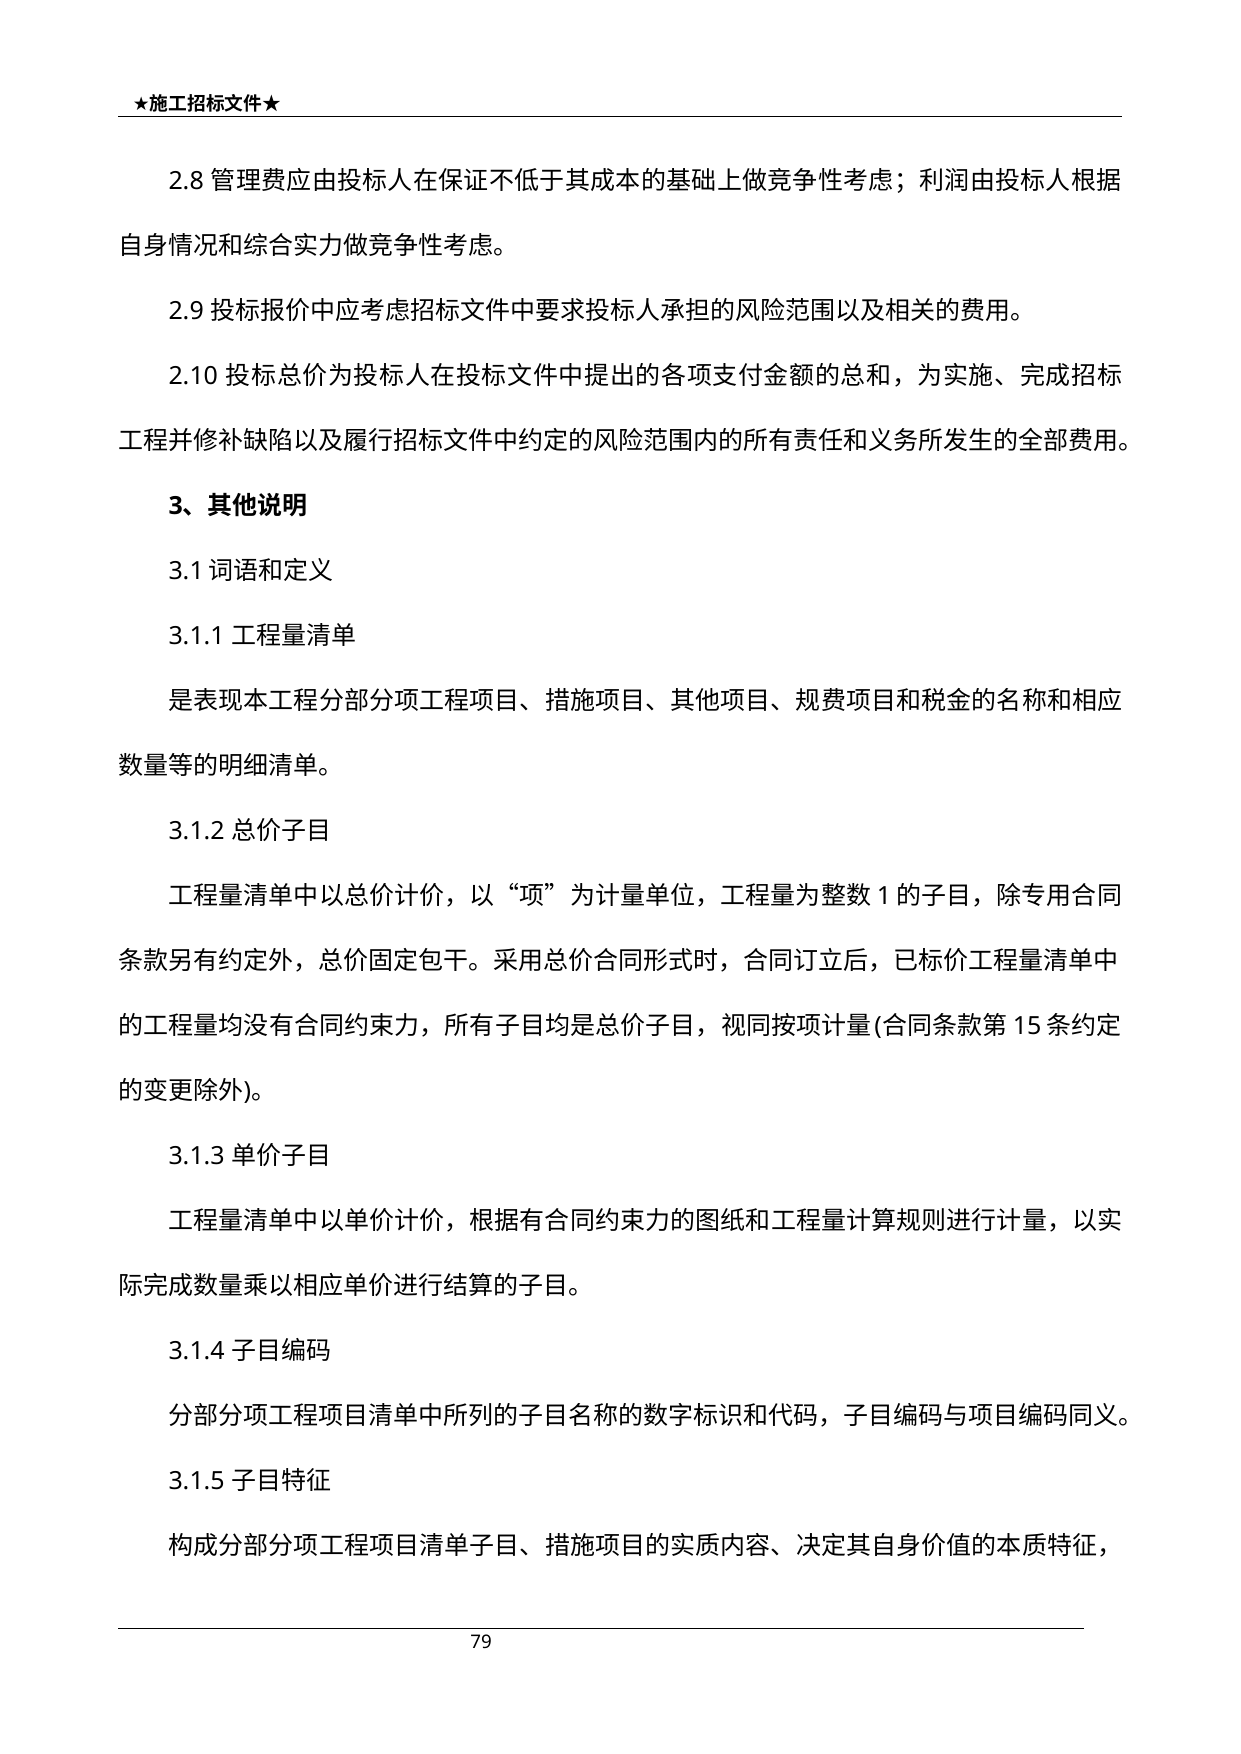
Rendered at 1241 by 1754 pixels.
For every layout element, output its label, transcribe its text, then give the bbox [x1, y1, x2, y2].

text 2.10 投标总价为投标人在投标文件中提出的各项支付金额的总和，为实施、完成招标工程并修补缺陷以及履行招标文件中约定的风险范围内的所有责任和义务所发生的全部费用。 [118, 341, 1122, 471]
text 工程量清单中以总价计价，以“项”为计量单位，工程量为整数1的子目，除专用合同条款另有约定外，总价固定包干。采用总价合同形式时，合同订立后，已标价工程量清单中的工程量均没有合同约束力，所有子目均是总价子目，视同按项计量(合同条款第15条约定的变更除外)。 [118, 861, 1122, 1121]
text 3.1.1 工程量清单 [118, 601, 1122, 666]
text 是表现本工程分部分项工程项目、措施项目、其他项目、规费项目和税金的名称和相应数量等的明细清单。 [118, 666, 1122, 796]
text 2.9 投标报价中应考虑招标文件中要求投标人承担的风险范围以及相关的费用。 [118, 276, 1122, 341]
text 分部分项工程项目清单中所列的子目名称的数字标识和代码，子目编码与项目编码同义。 [118, 1381, 1122, 1446]
text 2.8 管理费应由投标人在保证不低于其成本的基础上做竞争性考虑；利润由投标人根据自身情况和综合实力做竞争性考虑。 [118, 146, 1122, 276]
text 3.1.3 单价子目 [118, 1121, 1122, 1186]
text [118, 1511, 1122, 1576]
text 工程量清单中以单价计价，根据有合同约束力的图纸和工程量计算规则进行计量，以实际完成数量乘以相应单价进行结算的子目。 [118, 1186, 1122, 1316]
text 3.1.5 子目特征 [118, 1446, 1122, 1511]
text 3.1.2 总价子目 [118, 796, 1122, 861]
text 3.1词语和定义 [118, 536, 1122, 601]
text 3.1.4 子目编码 [118, 1316, 1122, 1381]
text 3、其他说明 [118, 471, 1122, 536]
